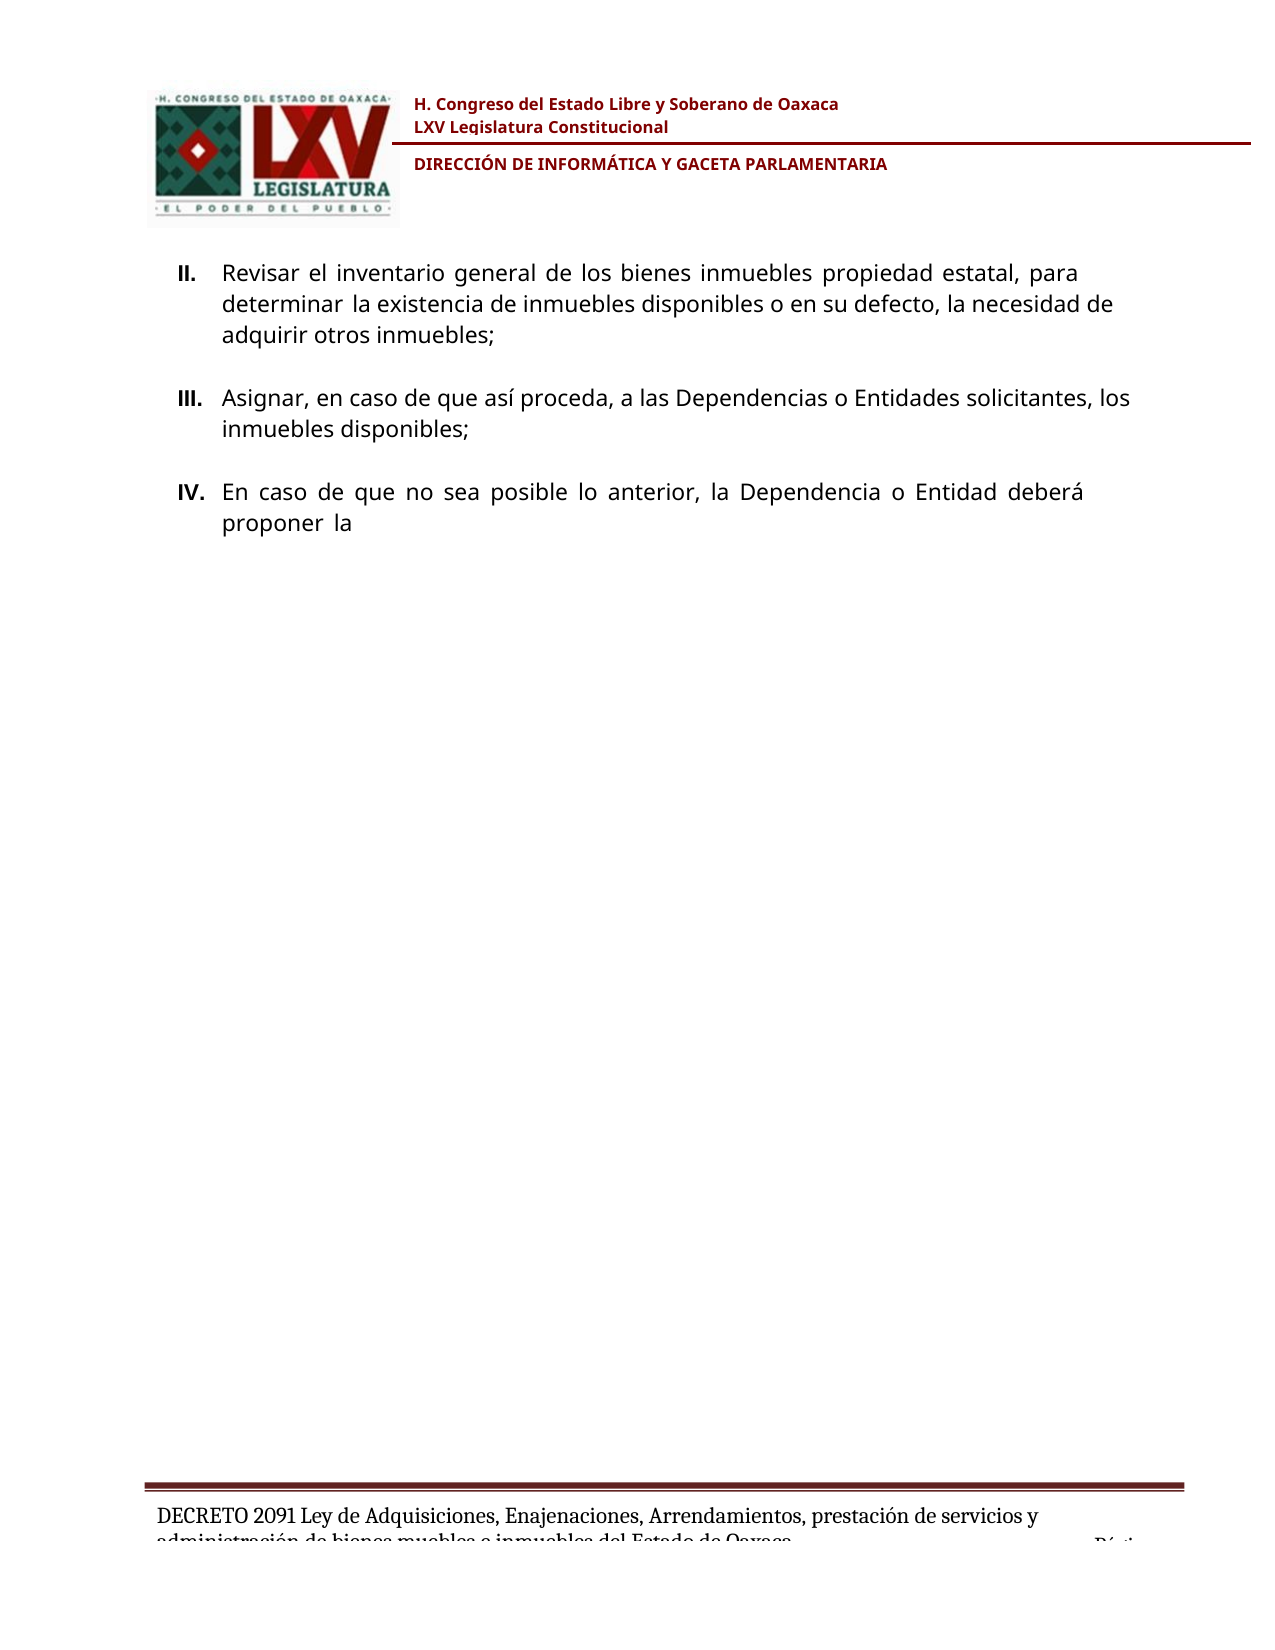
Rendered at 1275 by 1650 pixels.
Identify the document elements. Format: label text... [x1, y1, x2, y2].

picture [146, 80, 400, 228]
list Revisar el inventario general de los bienes inmuebles propiedad estatal, para determinar la existencia de inmuebles disponibles o en su defecto, la necesidad de adquirir otros inmuebles; [177, 257, 1181, 351]
list En caso de que no sea posible lo anterior, la Dependencia o Entidad deberá proponer la [177, 475, 1194, 538]
list Asignar, en caso de que así proceda, a las Dependencias o Entidades solicitantes, los inmuebles disponibles; [177, 382, 1181, 444]
